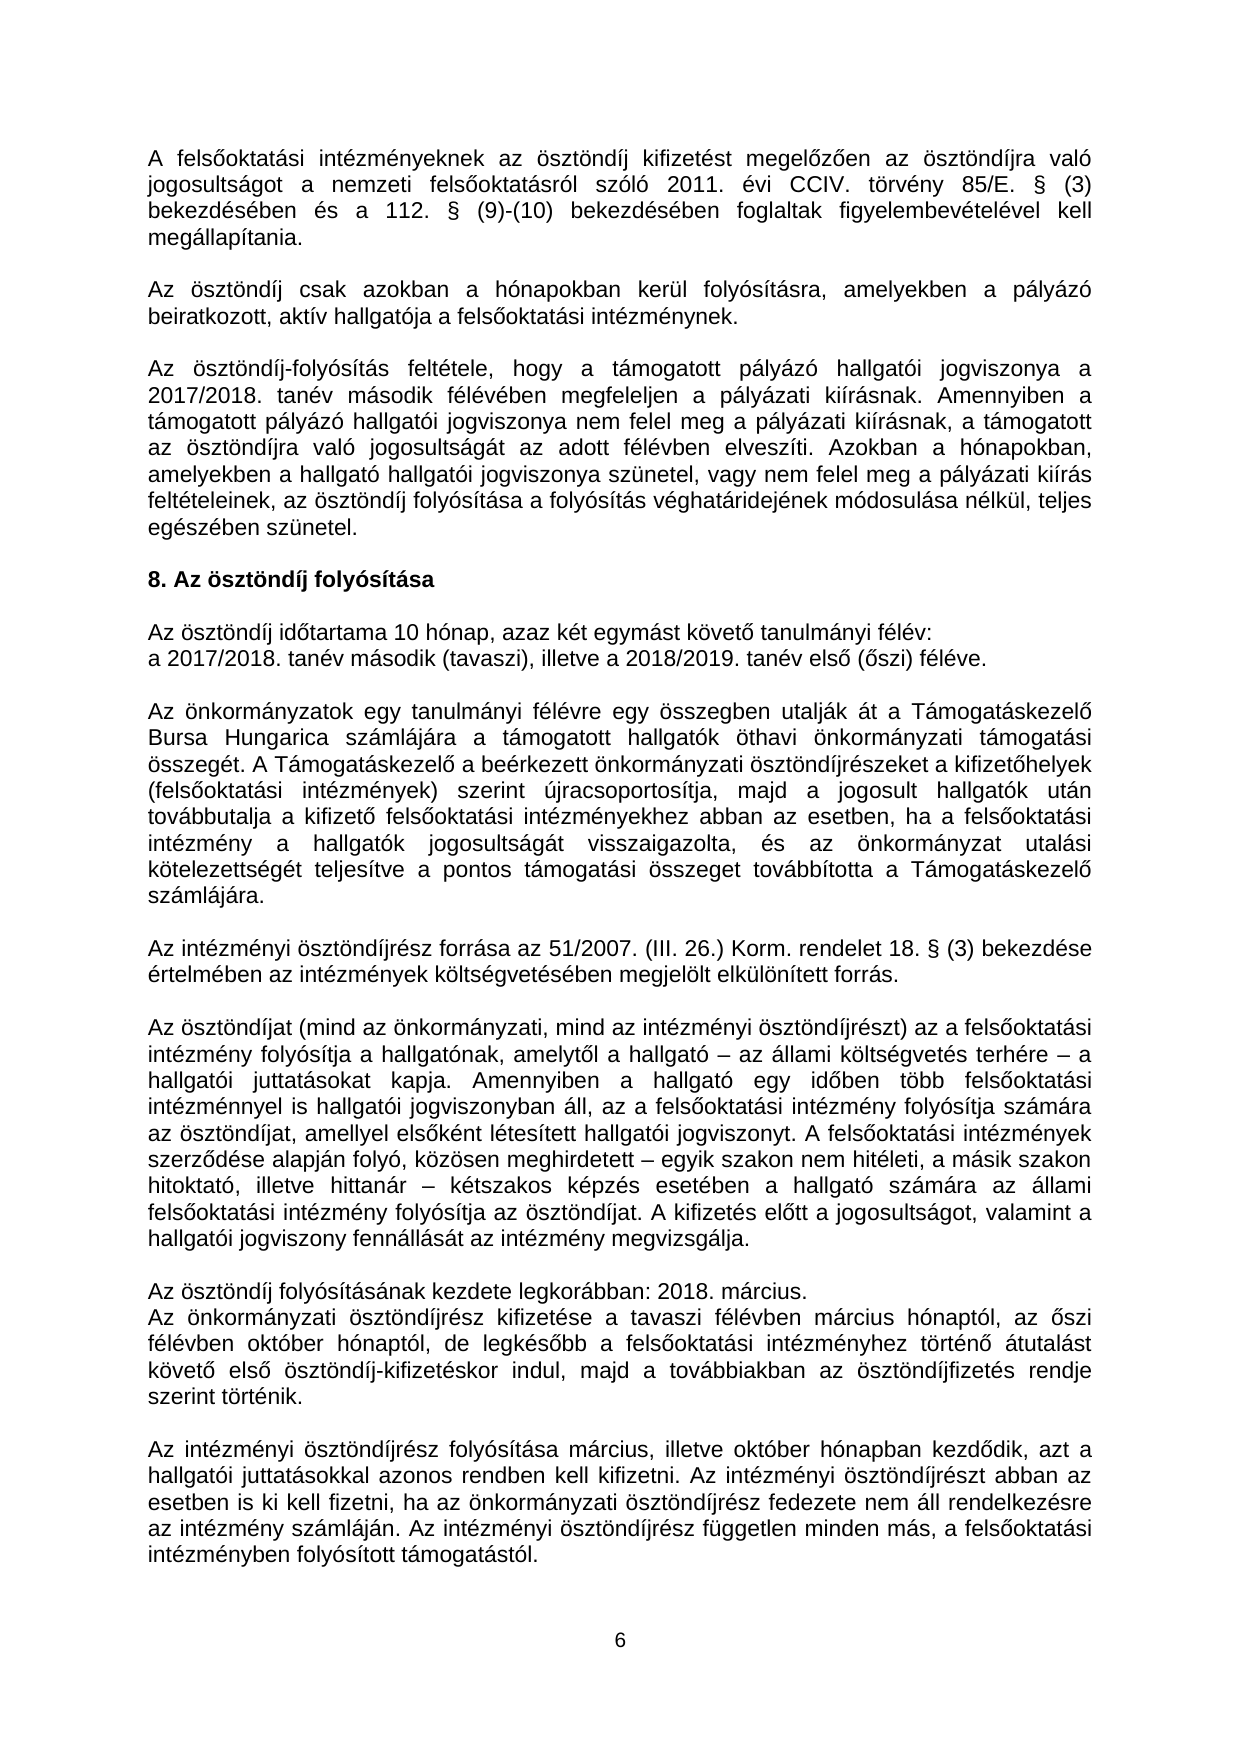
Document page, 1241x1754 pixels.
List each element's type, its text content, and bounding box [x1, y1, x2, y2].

text Az önkormányzati ösztöndíjrész kifizetése a tavaszi félévben március hónaptól, az őszi félévben október hónaptól, de legkésőbb a felsőoktatási intézményhez történő átutalást követő első ösztöndíj-kifizetéskor indul, majd a továbbiakban az ösztöndíjfizetés rendje szerint történik. [148, 1304, 1092, 1409]
text Az intézményi ösztöndíjrész forrása az 51/2007. (III. 26.) Korm. rendelet 18. § (3) bekezdése értelmében az intézmények költségvetésében megjelölt elkülönített forrás. [148, 935, 1092, 988]
text Az ösztöndíjat (mind az önkormányzati, mind az intézményi ösztöndíjrészt) az a felsőoktatási intézmény folyósítja a hallgatónak, amelytől a hallgató – az állami költségvetés terhére – a hallgatói juttatásokat kapja. Amennyiben a hallgató egy időben több felsőoktatási intézménnyel is hallgatói jogviszonyban áll, az a felsőoktatási intézmény folyósítja számára az ösztöndíjat, amellyel elsőként létesített hallgatói jogviszonyt. A felsőoktatási intézmények szerződése alapján folyó, közösen meghirdetett – egyik szakon nem hitéleti, a másik szakon hitoktató, illetve hittanár – kétszakos képzés esetében a hallgató számára az állami felsőoktatási intézmény folyósítja az ösztöndíjat. A kifizetés előtt a jogosultságot, valamint a hallgatói jogviszony fennállását az intézmény megvizsgálja. [148, 1014, 1092, 1251]
text Az ösztöndíj csak azokban a hónapokban kerül folyósításra, amelyekben a pályázó beiratkozott, aktív hallgatója a felsőoktatási intézménynek. [148, 276, 1092, 329]
text Az ösztöndíj időtartama 10 hónap, azaz két egymást követő tanulmányi félév: [148, 619, 1092, 645]
text Az intézményi ösztöndíjrész folyósítása március, illetve október hónapban kezdődik, azt a hallgatói juttatásokkal azonos rendben kell kifizetni. Az intézményi ösztöndíjrészt abban az esetben is ki kell fizetni, ha az önkormányzati ösztöndíjrész fedezete nem áll rendelkezésre az intézmény számláján. Az intézményi ösztöndíjrész független minden más, a felsőoktatási intézményben folyósított támogatástól. [148, 1436, 1092, 1568]
text Az önkormányzatok egy tanulmányi félévre egy összegben utalják át a Támogatáskezelő Bursa Hungarica számlájára a támogatott hallgatók öthavi önkormányzati támogatási összegét. A Támogatáskezelő a beérkezett önkormányzati ösztöndíjrészeket a kifizetőhelyek (felsőoktatási intézmények) szerint újracsoportosítja, majd a jogosult hallgatók után továbbutalja a kifizető felsőoktatási intézményekhez abban az esetben, ha a felsőoktatási intézmény a hallgatók jogosultságát visszaigazolta, és az önkormányzat utalási kötelezettségét teljesítve a pontos támogatási összeget továbbította a Támogatáskezelő számlájára. [148, 698, 1092, 909]
text a 2017/2018. tanév második (tavaszi), illetve a 2018/2019. tanév első (őszi) féléve. [148, 645, 1092, 672]
text Az ösztöndíj folyósításának kezdete legkorábban: 2018. március. [148, 1278, 1092, 1304]
text A felsőoktatási intézményeknek az ösztöndíj kifizetést megelőzően az ösztöndíjra való jogosultságot a nemzeti felsőoktatásról szóló 2011. évi CCIV. törvény 85/E. § (3) bekezdésében és a 112. § (9)-(10) bekezdésében foglaltak figyelembevételével kell megállapítania. [148, 144, 1092, 250]
text Az ösztöndíj-folyósítás feltétele, hogy a támogatott pályázó hallgatói jogviszonya a 2017/2018. tanév második félévében megfeleljen a pályázati kiírásnak. Amennyiben a támogatott pályázó hallgatói jogviszonya nem felel meg a pályázati kiírásnak, a támogatott az ösztöndíjra való jogosultságát az adott félévben elveszíti. Azokban a hónapokban, amelyekben a hallgató hallgatói jogviszonya szünetel, vagy nem felel meg a pályázati kiírás feltételeinek, az ösztöndíj folyósítása a folyósítás véghatáridejének módosulása nélkül, teljes egészében szünetel. [148, 355, 1092, 540]
text 8. Az ösztöndíj folyósítása [148, 566, 1092, 592]
